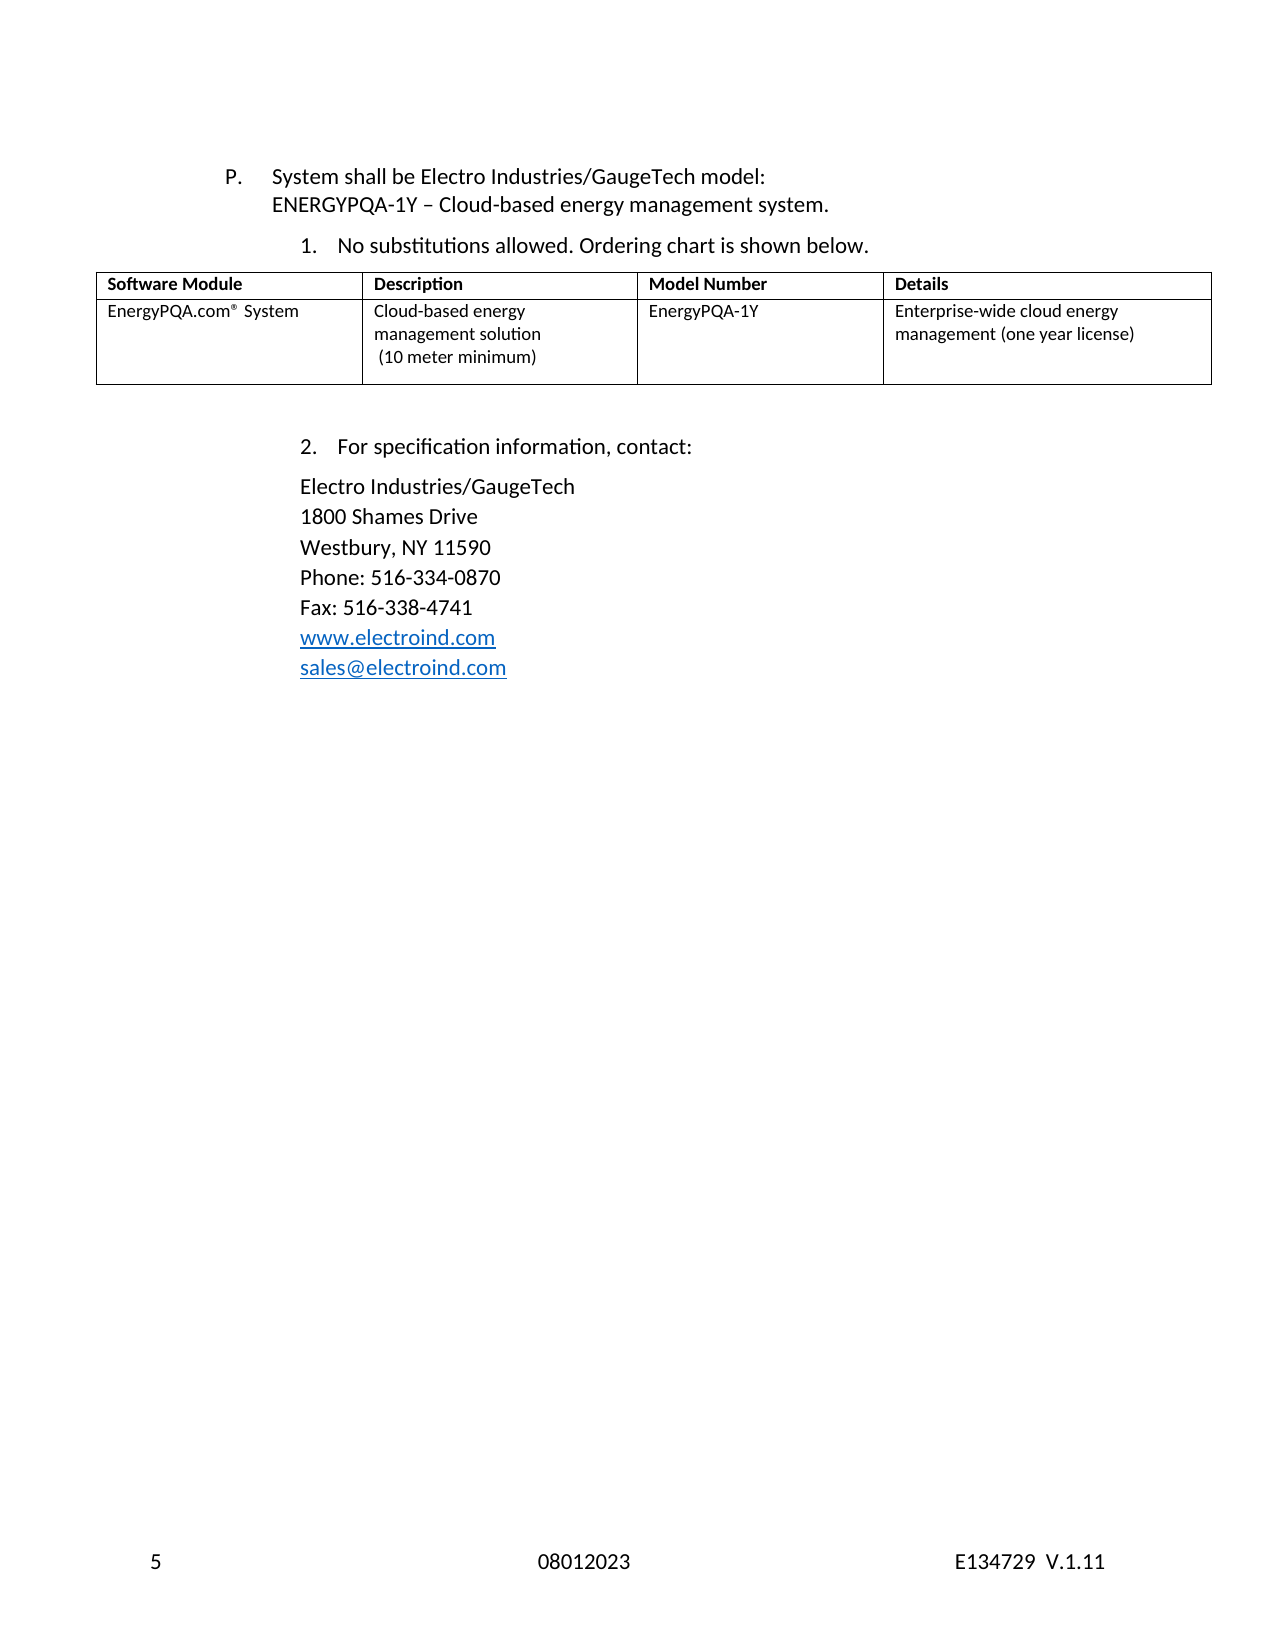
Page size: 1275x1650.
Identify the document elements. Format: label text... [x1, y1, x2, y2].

list No substitutions allowed. Ordering chart is shown below. [300, 231, 1125, 259]
list Westbury, NY 11590 [262, 533, 1125, 561]
list System shall be Electro Industries/GaugeTech model: ENERGYPQA-1Y – Cloud-based energy management system. [225, 162, 1125, 218]
table_header Software Module [97, 273, 362, 299]
list 1800 Shames Drive [262, 502, 1125, 531]
list Phone: 516-334-0870 [262, 563, 1125, 591]
list Electro Industries/GaugeTech [262, 472, 1125, 500]
table_header Description [363, 273, 637, 299]
list www.electroind.com [262, 623, 1125, 651]
table_cell EnergyPQA.com® System [97, 300, 362, 384]
list For specification information, contact: [300, 432, 1125, 460]
table_cell Enterprise-wide cloud energy management (one year license) [884, 300, 1211, 384]
table_cell Cloud-based energy management solution (10 meter minimum) [363, 300, 637, 384]
table_header Details [884, 273, 1211, 299]
table_cell EnergyPQA-1Y [638, 300, 883, 384]
table_header Model Number [638, 273, 883, 299]
list Fax: 516-338-4741 [262, 593, 1125, 621]
list sales@electroind.com [262, 653, 1125, 682]
